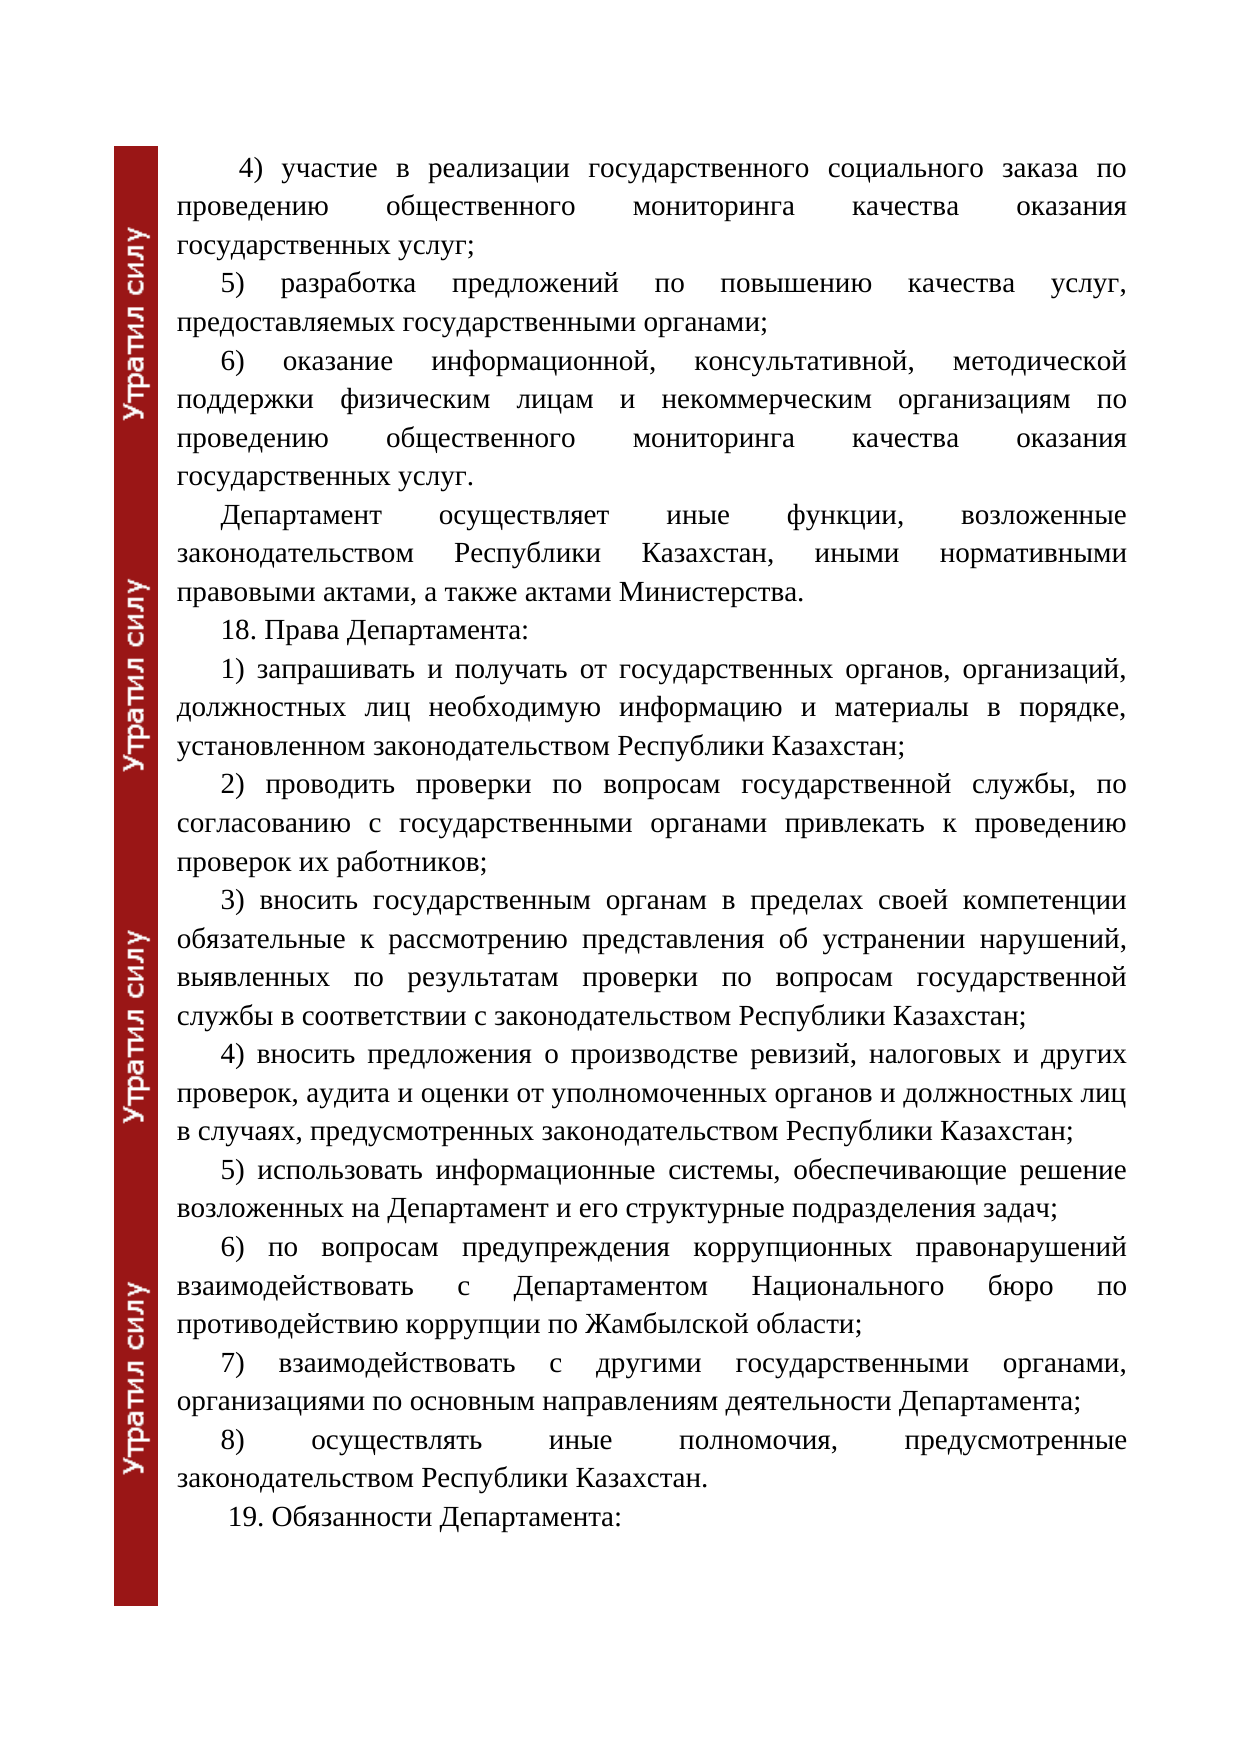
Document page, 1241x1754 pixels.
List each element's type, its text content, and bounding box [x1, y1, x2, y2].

picture [114, 1340, 158, 1345]
picture [114, 338, 158, 343]
text 18. Права Департамента: [112, 612, 1128, 646]
picture [114, 762, 158, 767]
picture [114, 492, 158, 497]
picture [114, 1224, 158, 1229]
picture [114, 1417, 158, 1422]
text 3) вносить государственным органам в пределах своей компетенции обязательные к рассмотрению представления об устранении нарушений, выявленных по результатам проверки по вопросам государственной службы в соответствии с законодательством Республики Казахстан; [112, 882, 1128, 1031]
picture [114, 1494, 158, 1499]
text 5) использовать информационные системы, обеспечивающие решение возложенных на Департамент и его структурные подразделения задач; [112, 1152, 1128, 1224]
picture [114, 261, 158, 266]
text 4) вносить предложения о производстве ревизий, налоговых и других проверок, аудита и оценки от уполномоченных органов и должностных лиц в случаях, предусмотренных законодательством Республики Казахстан; [112, 1036, 1128, 1147]
text 7) взаимодействовать с другими государственными органами, организациями по основным направлениям деятельности Департамента; [112, 1345, 1128, 1417]
text 6) оказание информационной, консультативной, методической поддержки физическим лицам и некоммерческим организациям по проведению общественного мониторинга качества оказания государственных услуг. [112, 343, 1128, 492]
picture [114, 146, 158, 150]
picture [114, 877, 158, 882]
text Департамент осуществляет иные функции, возложенные законодательством Республики Казахстан, иными нормативными правовыми актами, а также актами Министерства. [112, 497, 1128, 607]
picture [114, 607, 158, 612]
text 2) проводить проверки по вопросам государственной службы, по согласованию с государственными органами привлекать к проведению проверок их работников; [112, 767, 1128, 877]
text 8) осуществлять иные полномочия, предусмотренные законодательством Республики Казахстан. [112, 1422, 1128, 1494]
picture [114, 1147, 158, 1152]
picture [114, 1532, 158, 1606]
text 6) по вопросам предупреждения коррупционных правонарушений взаимодействовать с Департаментом Национального бюро по противодействию коррупции по Жамбылской области; [112, 1229, 1128, 1340]
text 19. Обязанности Департамента: [112, 1499, 1128, 1532]
picture [114, 1031, 158, 1036]
text 1) запрашивать и получать от государственных органов, организаций, должностных лиц необходимую информацию и материалы в порядке, установленном законодательством Республики Казахстан; [112, 651, 1128, 762]
picture [114, 646, 158, 651]
text 5) разработка предложений по повышению качества услуг, предоставляемых государственными органами; [112, 266, 1128, 338]
text 4) участие в реализации государственного социального заказа по проведению общественного мониторинга качества оказания государственных услуг; [112, 150, 1128, 261]
